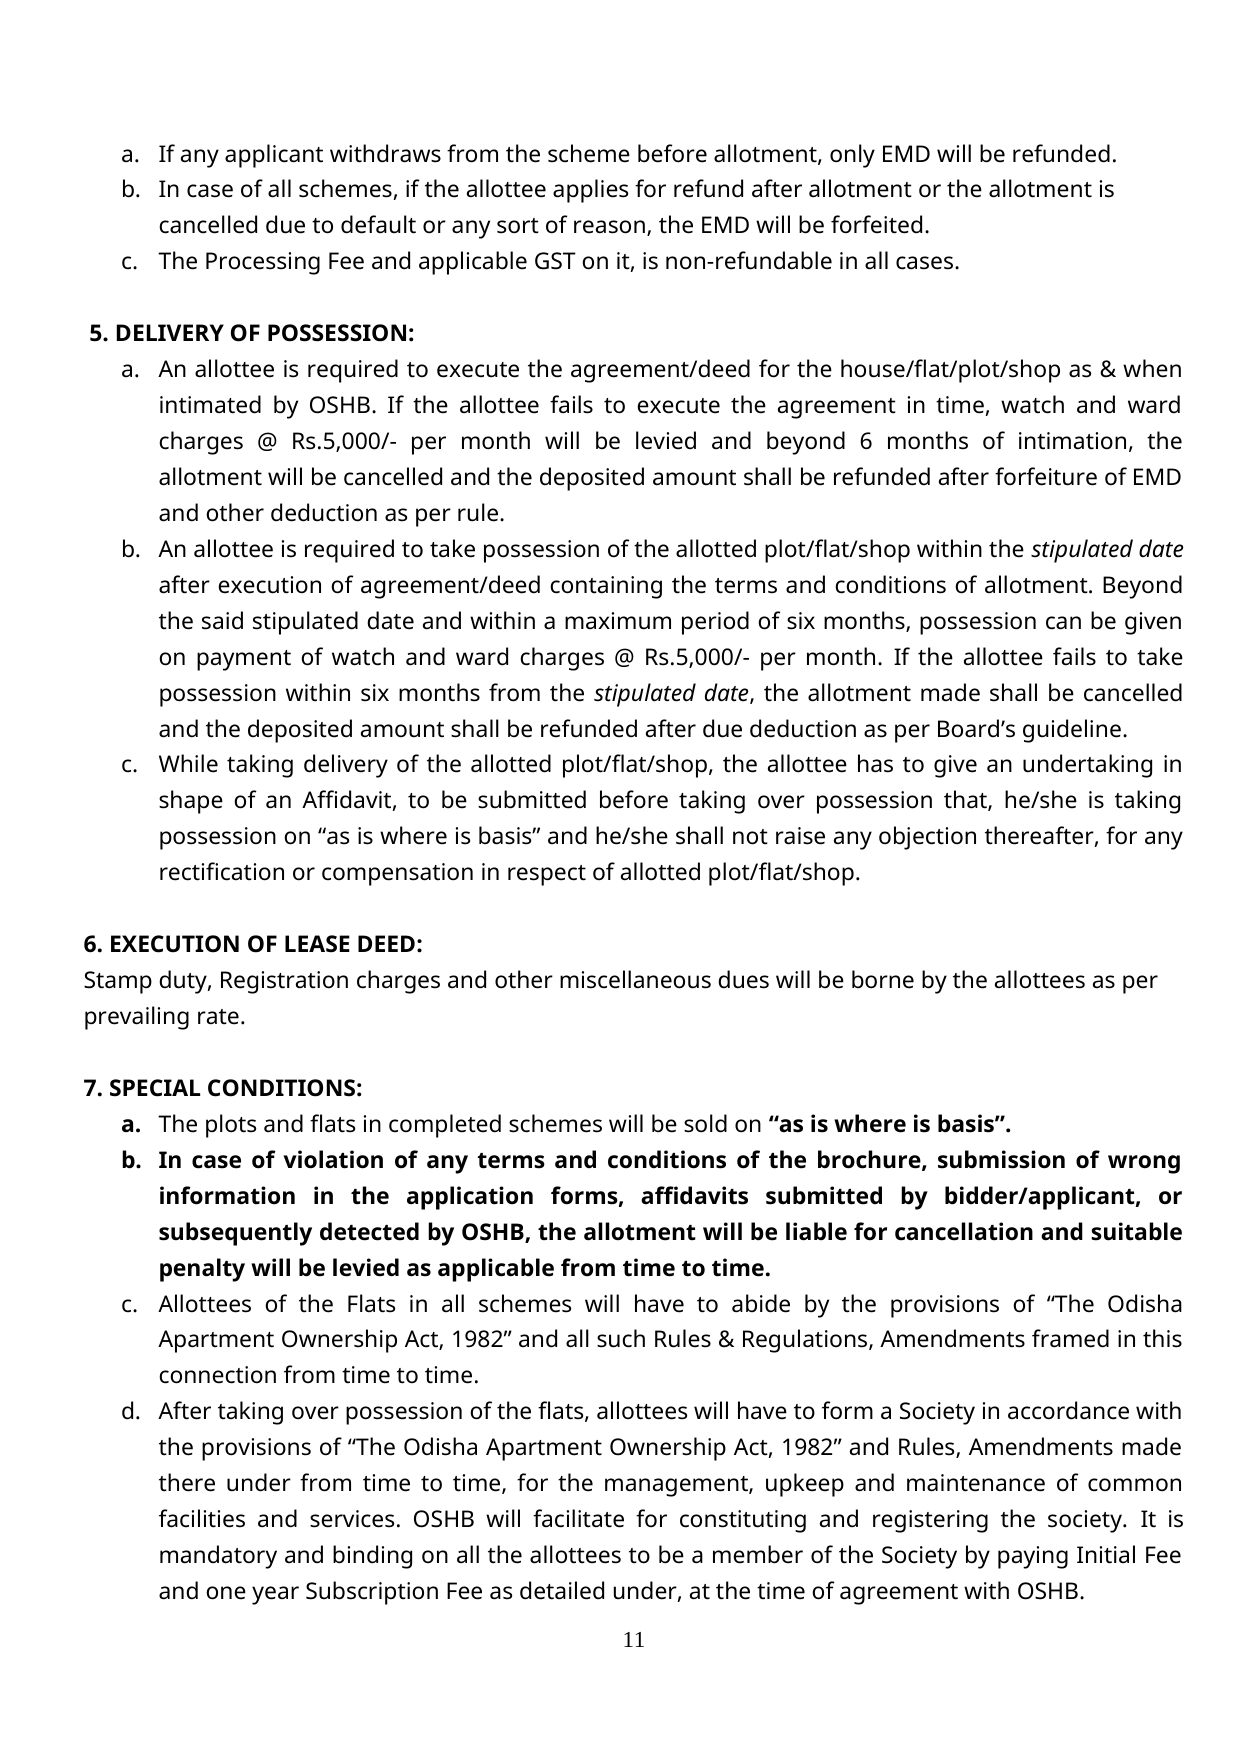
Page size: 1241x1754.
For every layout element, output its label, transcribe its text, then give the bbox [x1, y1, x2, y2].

list The Processing Fee and applicable GST on it, is non-refundable in all cases. [121, 245, 1184, 277]
list If any applicant withdraws from the scheme before allotment, only EMD will be refunded. [121, 137, 1184, 169]
list After taking over possession of the flats, allottees will have to form a Society in accordance with the provisions of “The Odisha Apartment Ownership Act, 1982” and Rules, Amendments made there under from time to time, for the management, upkeep and maintenance of common facilities and services. OSHB will facilitate for constituting and registering the society. It is mandatory and binding on all the allottees to be a member of the Society by paying Initial Fee and one year Subscription Fee as detailed under, at the time of agreement with OSHB. [121, 1395, 1184, 1606]
list While taking delivery of the allotted plot/flat/shop, the allottee has to give an undertaking in shape of an Affidavit, to be submitted before taking over possession that, he/she is taking possession on “as is where is basis” and he/she shall not raise any objection thereafter, for any rectification or compensation in respect of allotted plot/flat/shop. [121, 748, 1184, 887]
list In case of violation of any terms and conditions of the brochure, submission of wrong information in the application forms, affidavits submitted by bidder/applicant, or subsequently detected by OSHB, the allotment will be liable for cancellation and suitable penalty will be levied as applicable from time to time. [121, 1144, 1184, 1283]
text Stamp duty, Registration charges and other miscellaneous dues will be borne by the allottees as per prevailing rate. [83, 964, 1184, 1031]
list In case of all schemes, if the allottee applies for refund after allotment or the allotment is cancelled due to default or any sort of reason, the EMD will be forfeited. [121, 173, 1184, 241]
text 6. EXECUTION OF LEASE DEED: [83, 928, 1184, 959]
text 7. SPECIAL CONDITIONS: [83, 1072, 1184, 1103]
list Allottees of the Flats in all schemes will have to abide by the provisions of “The Odisha Apartment Ownership Act, 1982” and all such Rules & Regulations, Amendments framed in this connection from time to time. [121, 1287, 1184, 1391]
list An allottee is required to execute the agreement/deed for the house/flat/plot/shop as & when intimated by OSHB. If the allottee fails to execute the agreement in time, watch and ward charges @ Rs.5,000/- per month will be levied and beyond 6 months of intimation, the allotment will be cancelled and the deposited amount shall be refunded after forfeiture of EMD and other deduction as per rule. [121, 353, 1184, 528]
list The plots and flats in completed schemes will be sold on “as is where is basis”. [121, 1108, 1184, 1139]
text 5. DELIVERY OF POSSESSION: [83, 317, 1184, 348]
list An allottee is required to take possession of the allotted plot/flat/shop within the stipulated date after execution of agreement/deed containing the terms and conditions of allotment. Beyond the said stipulated date and within a maximum period of six months, possession can be given on payment of watch and ward charges @ Rs.5,000/- per month. If the allottee fails to take possession within six months from the stipulated date, the allotment made shall be cancelled and the deposited amount shall be refunded after due deduction as per Board’s guideline. [121, 533, 1184, 744]
